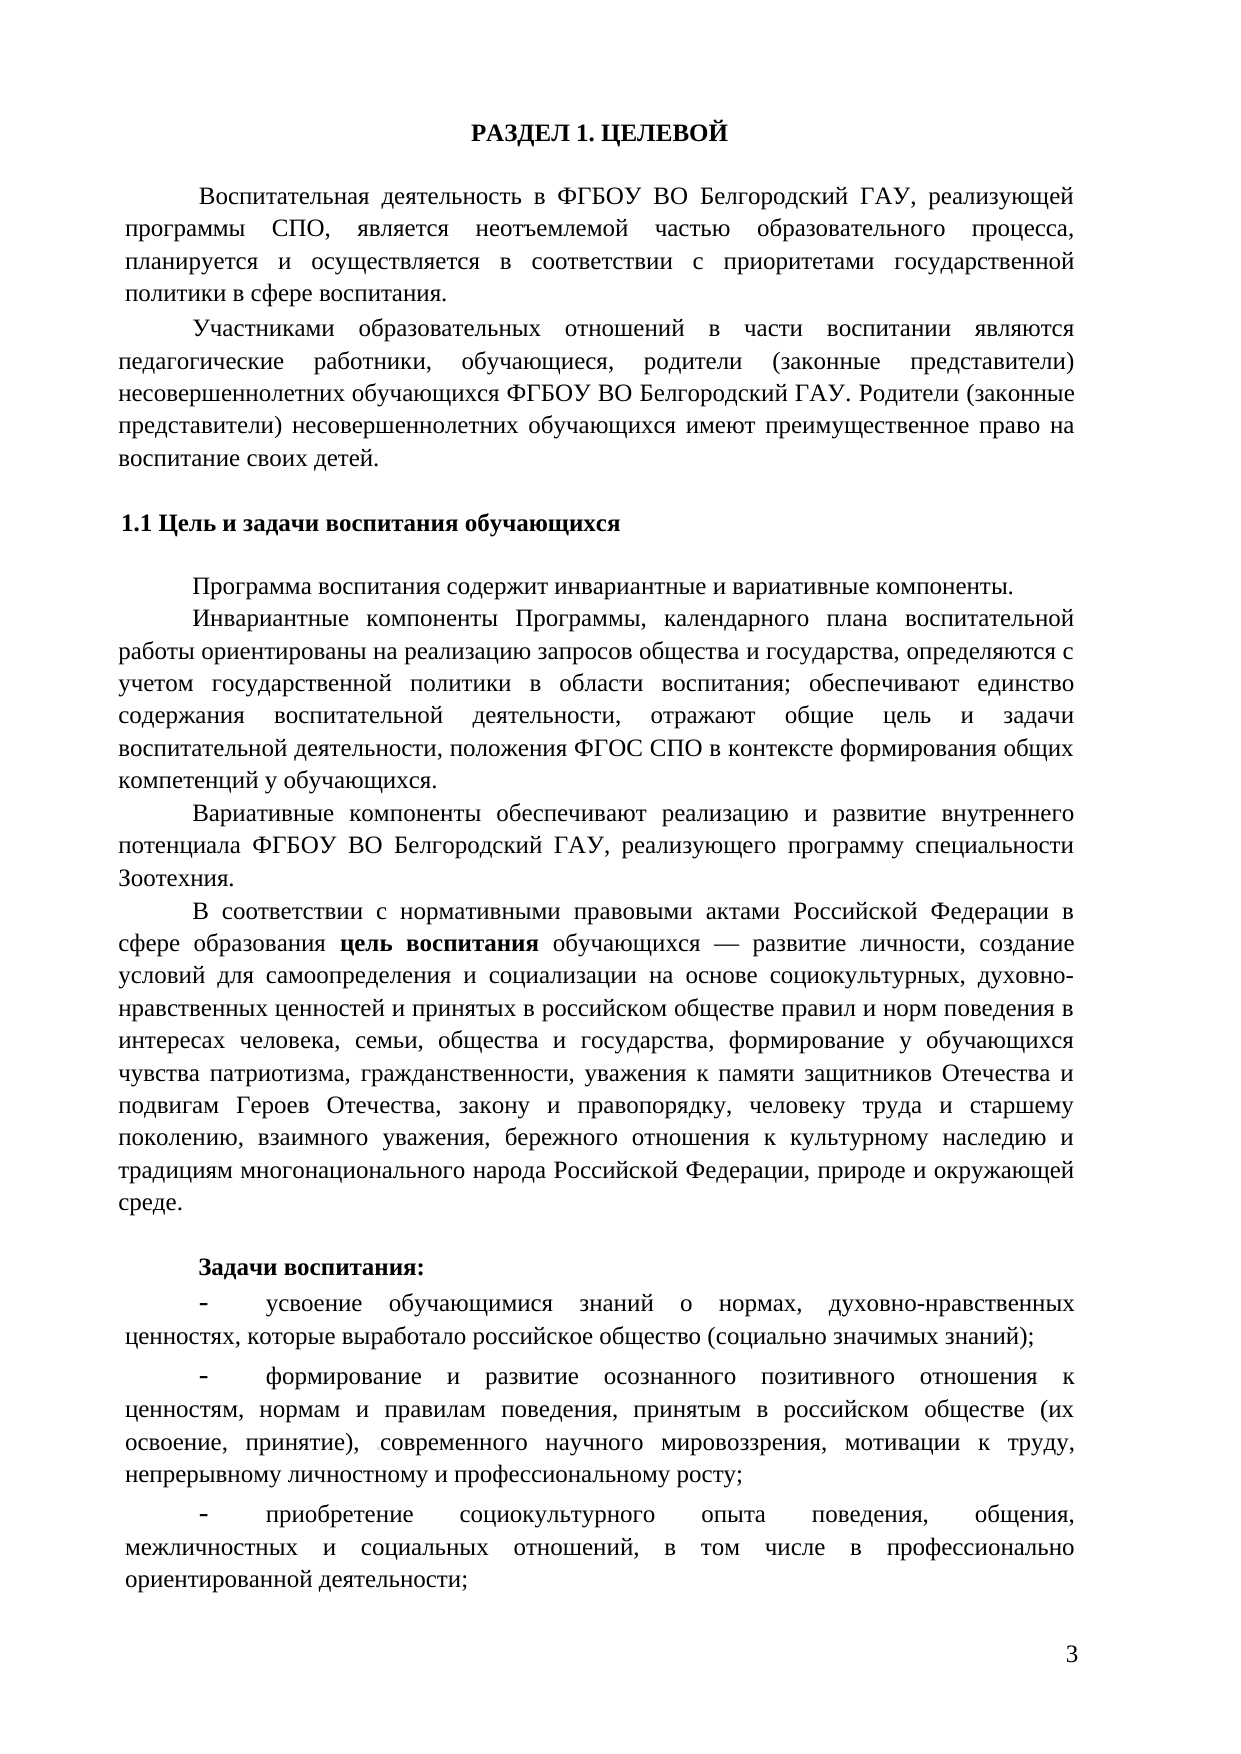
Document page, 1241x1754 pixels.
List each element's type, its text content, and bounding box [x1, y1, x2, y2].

text Вариативные компоненты обеспечивают реализацию и развитие внутреннего потенциала ФГБОУ ВО Белгородский ГАУ, реализующего программу специальности Зоотехния. [118, 798, 1075, 892]
text В соответствии с нормативными правовыми актами Российской Федерации в сфере образования цель воспитания обучающихся — развитие личности, создание условий для самоопределения и социализации на основе социокультурных, духовно-нравственных ценностей и принятых в российском обществе правил и норм поведения в интересах человека, семьи, общества и государства, формирование у обучающихся чувства патриотизма, гражданственности, уважения к памяти защитников Отечества и подвигам Героев Отечества, закону и правопорядку, человеку труда и старшему поколению, взаимного уважения, бережного отношения к культурному наследию и традициям многонационального народа Российской Федерации, природе и окружающей среде. [118, 896, 1075, 1216]
text 1.1 Цель и задачи воспитания обучающихся [120, 508, 1078, 537]
text Участниками образовательных отношений в части воспитании являются педагогические работники, обучающиеся, родители (законные представители) несовершеннолетних обучающихся ФГБОУ ВО Белгородский ГАУ. Родители (законные представители) несовершеннолетних обучающихся имеют преимущественное право на воспитание своих детей. [118, 313, 1075, 472]
text Воспитательная деятельность в ФГБОУ ВО Белгородский ГАУ, реализующей программы СПО, является неотъемлемой частью образовательного процесса, планируется и осуществляется в соответствии с приоритетами государственной политики в сфере воспитания. [125, 181, 1075, 307]
text Инвариантные компоненты Программы, календарного плана воспитательной работы ориентированы на реализацию запросов общества и государства, определяются с учетом государственной политики в области воспитания; обеспечивают единство содержания воспитательной деятельности, отражают общие цель и задачи воспитательной деятельности, положения ФГОС СПО в контексте формирования общих компетенций у обучающихся. [118, 603, 1075, 794]
text Программа воспитания содержит инвариантные и вариативные компоненты. [118, 571, 1075, 600]
text Задачи воспитания: [198, 1252, 1078, 1281]
list усвоение обучающимися знаний о нормах, духовно-нравственных ценностях, которые выработало российское общество (социально значимых знаний); [125, 1284, 1075, 1350]
text РАЗДЕЛ 1. ЦЕЛЕВОЙ [123, 118, 1076, 147]
list формирование и развитие осознанного позитивного отношения к ценностям, нормам и правилам поведения, принятым в российском обществе (их освоение, принятие), современного научного мировоззрения, мотивации к труду, непрерывному личностному и профессиональному росту; [125, 1357, 1075, 1488]
list приобретение социокультурного опыта поведения, общения, межличностных и социальных отношений, в том числе в профессионально ориентированной деятельности; [125, 1495, 1075, 1593]
